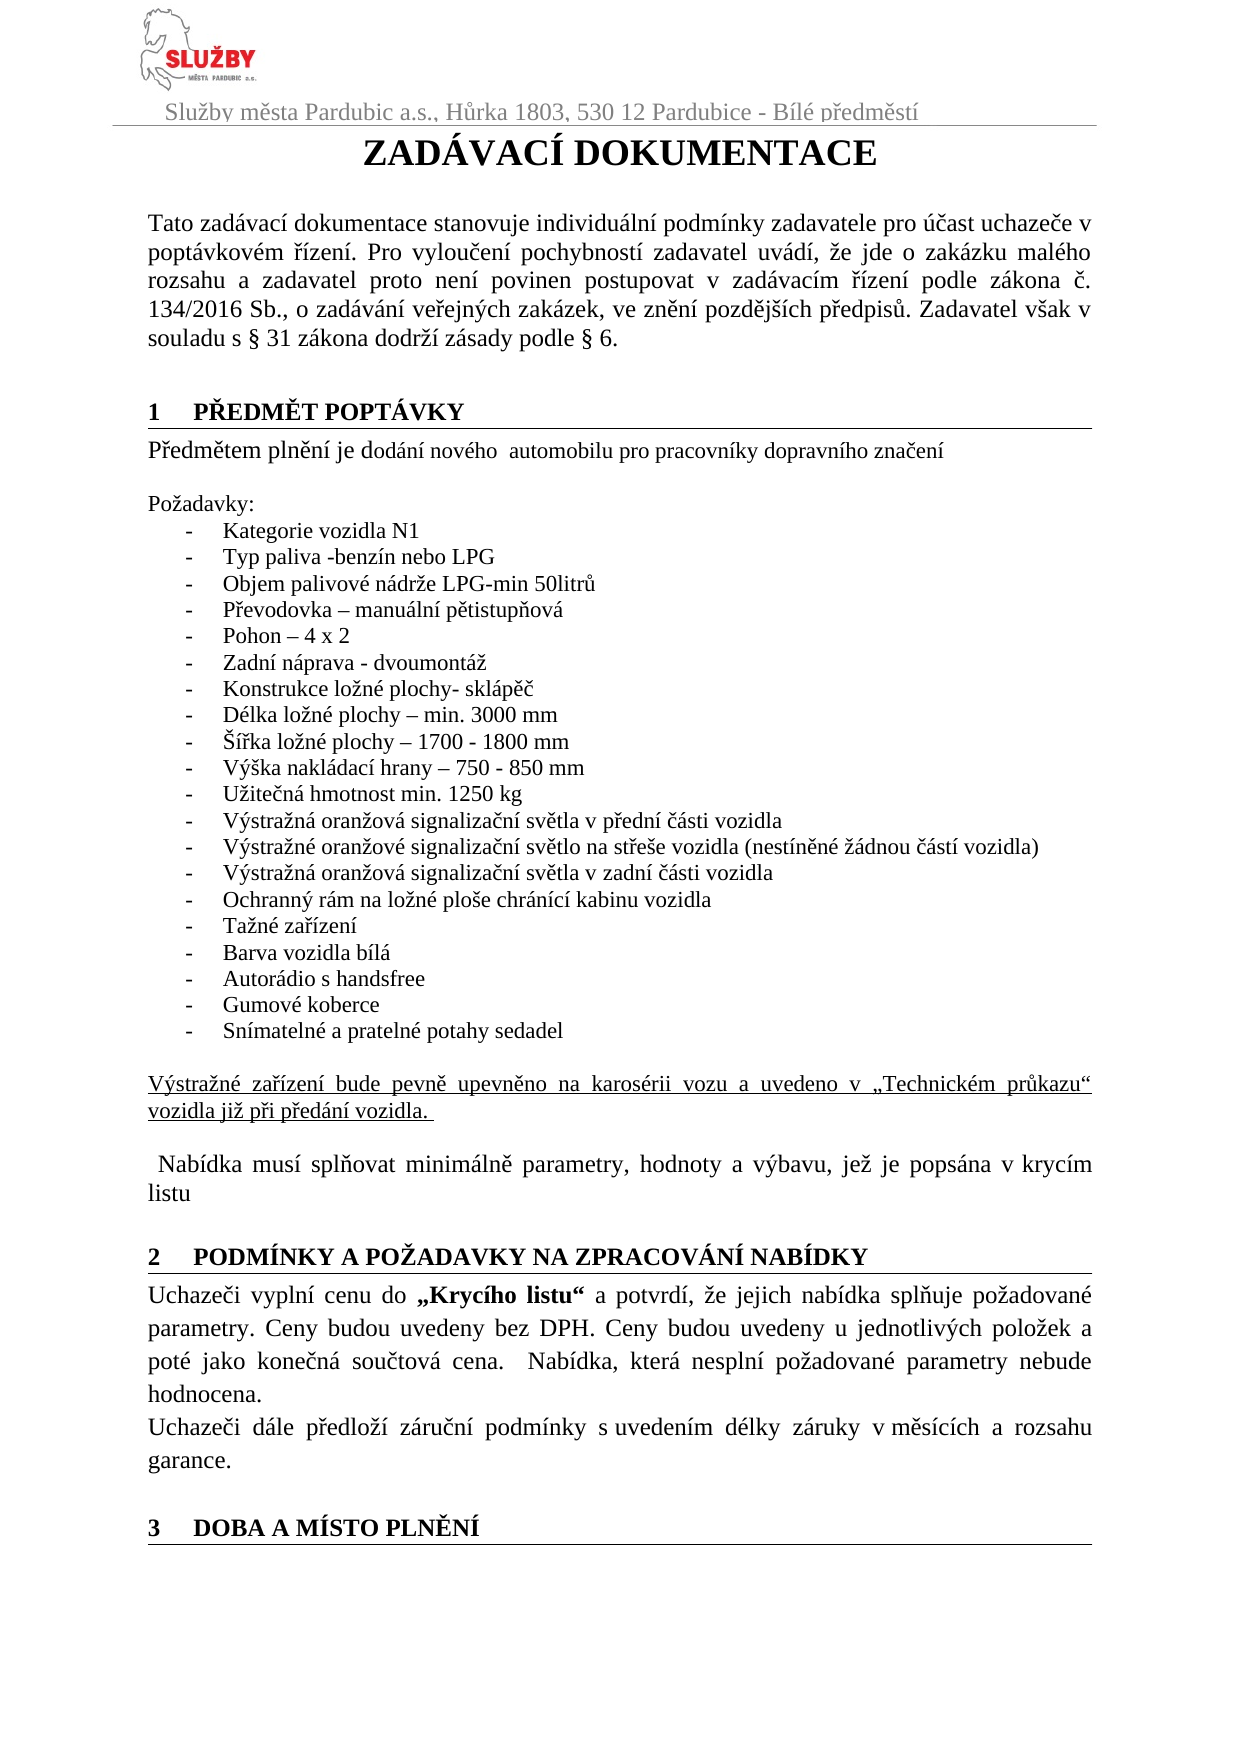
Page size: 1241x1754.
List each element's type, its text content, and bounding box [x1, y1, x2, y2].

list Autorádio s handsfree [185, 965, 1092, 991]
list Konstrukce ložné plochy- sklápěč [185, 675, 1092, 701]
list Tažné zařízení [185, 912, 1092, 938]
subtitle ZADÁVACÍ DOKUMENTACE [148, 130, 1092, 173]
list Kategorie vozidla N1 [185, 517, 1092, 543]
list Typ paliva -benzín nebo LPG [185, 543, 1092, 569]
list Převodovka – manuální pětistupňová [185, 596, 1092, 622]
list Objem palivové nádrže LPG-min 50litrů [185, 569, 1092, 596]
list Gumové koberce [185, 991, 1092, 1018]
list Pohon – 4 x 2 [185, 622, 1092, 649]
subtitle Předmět POPTÁVKY [148, 397, 1092, 428]
list Zadní náprava - dvoumontáž [185, 649, 1092, 675]
text Uchazeči vyplní cenu do „Krycího listu“ a potvrdí, že jejich nabídka splňuje požadované parametry. Ceny budou uvedeny bez DPH. Ceny budou uvedeny u jednotlivých položek a poté jako konečná součtová cena. Nabídka, která nesplní požadované parametry nebude hodnocena. [148, 1280, 1092, 1408]
list Snímatelné a pratelné potahy sedadel [185, 1018, 1092, 1044]
text Výstražné zařízení bude pevně upevněno na karosérii vozu a uvedeno v „Technickém průkazu“ vozidla již při předání vozidla. [148, 1094, 1092, 1123]
subtitle Doba a místo plnění [148, 1513, 1092, 1544]
list Délka ložné plochy – min. 3000 mm [185, 701, 1092, 728]
list Užitečná hmotnost min. 1250 kg [185, 780, 1092, 807]
list Ochranný rám na ložné ploše chránící kabinu vozidla [185, 886, 1092, 912]
text Předmětem plnění je dodání nového automobilu pro pracovníky dopravního značení [148, 435, 1092, 464]
text Výstražné zařízení bude pevně upevněno na karosérii vozu a uvedeno v „Technickém průkazu“ vozidla již při předání vozidla. [148, 1070, 1092, 1093]
text Tato zadávací dokumentace stanovuje individuální podmínky zadavatele pro účast uchazeče v poptávkovém řízení. Pro vyloučení pochybností zadavatel uvádí, že jde o zakázku malého rozsahu a zadavatel proto není povinen postupovat v zadávacím řízení podle zákona č. 134/2016 Sb., o zadávání veřejných zakázek, ve znění pozdějších předpisů. Zadavatel však v souladu s § 31 zákona dodrží zásady podle § 6. [148, 208, 1092, 352]
text Nabídka musí splňovat minimálně parametry, hodnoty a výbavu, jež je popsána v krycím listu [148, 1149, 1092, 1207]
list Šířka ložné plochy – 1700 - 1800 mm [185, 728, 1092, 754]
text Uchazeči dále předloží záruční podmínky s uvedením délky záruky v měsících a rozsahu garance. [148, 1412, 1092, 1474]
list Barva vozidla bílá [185, 938, 1092, 965]
text Požadavky: [148, 491, 1092, 517]
list Výstražná oranžová signalizační světla v přední části vozidla [185, 807, 1092, 833]
list Výstražná oranžová signalizační světla v zadní části vozidla [185, 859, 1092, 886]
list Výška nakládací hrany – 750 - 850 mm [185, 754, 1092, 780]
picture [78, 0, 1135, 141]
subtitle Podmínky a požadavky na zpracování nabídky [148, 1242, 1092, 1273]
list Výstražné oranžové signalizační světlo na střeše vozidla (nestíněné žádnou částí vozidla) [185, 833, 1092, 859]
